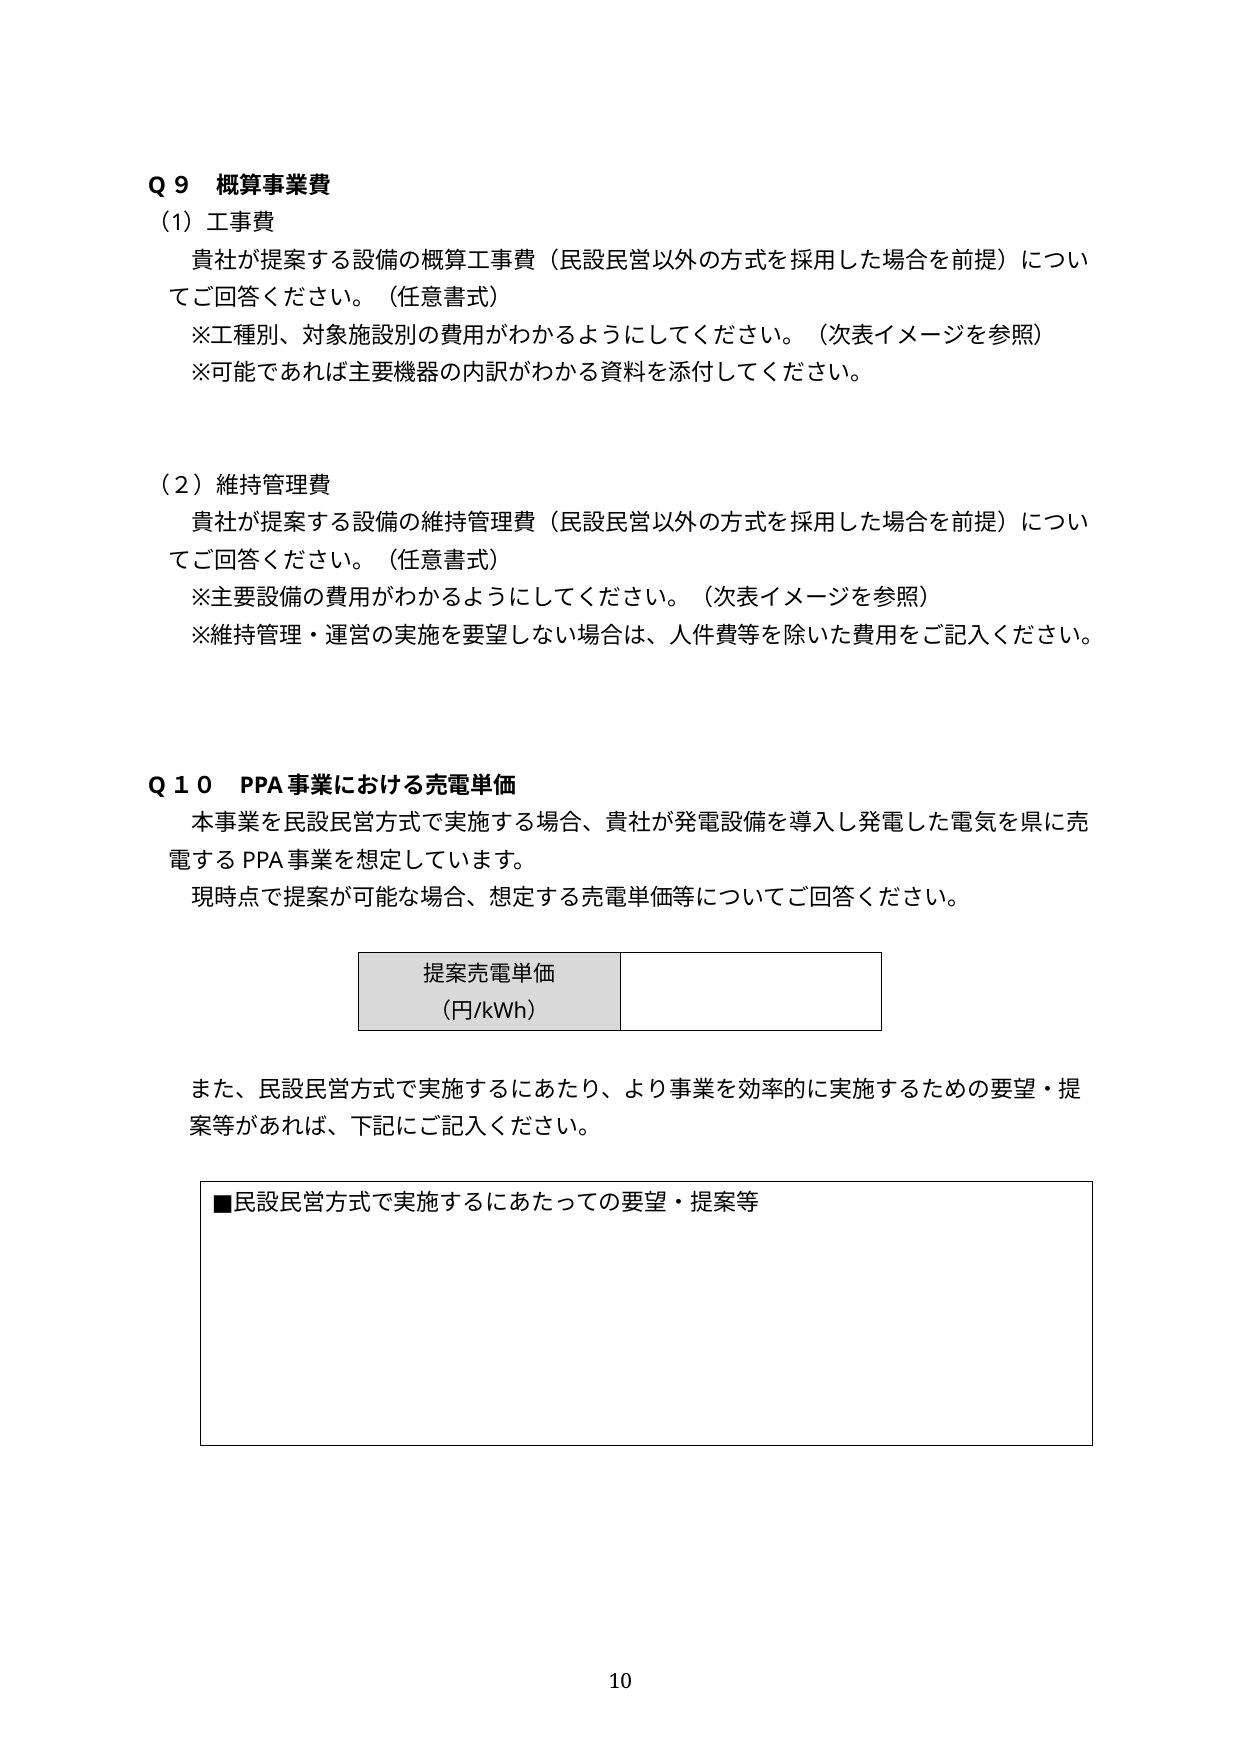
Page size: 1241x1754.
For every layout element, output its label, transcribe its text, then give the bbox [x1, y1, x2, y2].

text 現時点で提案が可能な場合、想定する売電単価等についてご回答ください。 [168, 877, 1092, 914]
text Q１０ PPA事業における売電単価 [148, 764, 1092, 802]
text ※維持管理・運営の実施を要望しない場合は、人件費等を除いた費用をご記入ください。 [168, 614, 1092, 652]
text 本事業を民設民営方式で実施する場合、貴社が発電設備を導入し発電した電気を県に売電するPPA事業を想定しています。 [168, 802, 1092, 877]
text ※可能であれば主要機器の内訳がわかる資料を添付してください。 [168, 352, 1092, 389]
text ※工種別、対象施設別の費用がわかるようにしてください。（次表イメージを参照） [168, 314, 1092, 352]
text 貴社が提案する設備の概算工事費（民設民営以外の方式を採用した場合を前提）についてご回答ください。（任意書式） [168, 239, 1092, 314]
text ※主要設備の費用がわかるようにしてください。（次表イメージを参照） [168, 577, 1092, 614]
table_header [621, 953, 881, 1030]
table_header ■民設民営方式で実施するにあたっての要望・提案等 [201, 1182, 1092, 1444]
text 貴社が提案する設備の維持管理費（民設民営以外の方式を採用した場合を前提）についてご回答ください。（任意書式） [168, 502, 1092, 577]
text （1）工事費 [148, 202, 1092, 239]
table_header 提案売電単価 （円/kWh） [359, 953, 620, 1030]
text また、民設民営方式で実施するにあたり、より事業を効率的に実施するための要望・提案等があれば、下記にご記入ください。 [189, 1068, 1092, 1143]
text Q９ 概算事業費 [148, 164, 1092, 202]
text （２）維持管理費 [148, 464, 1092, 502]
